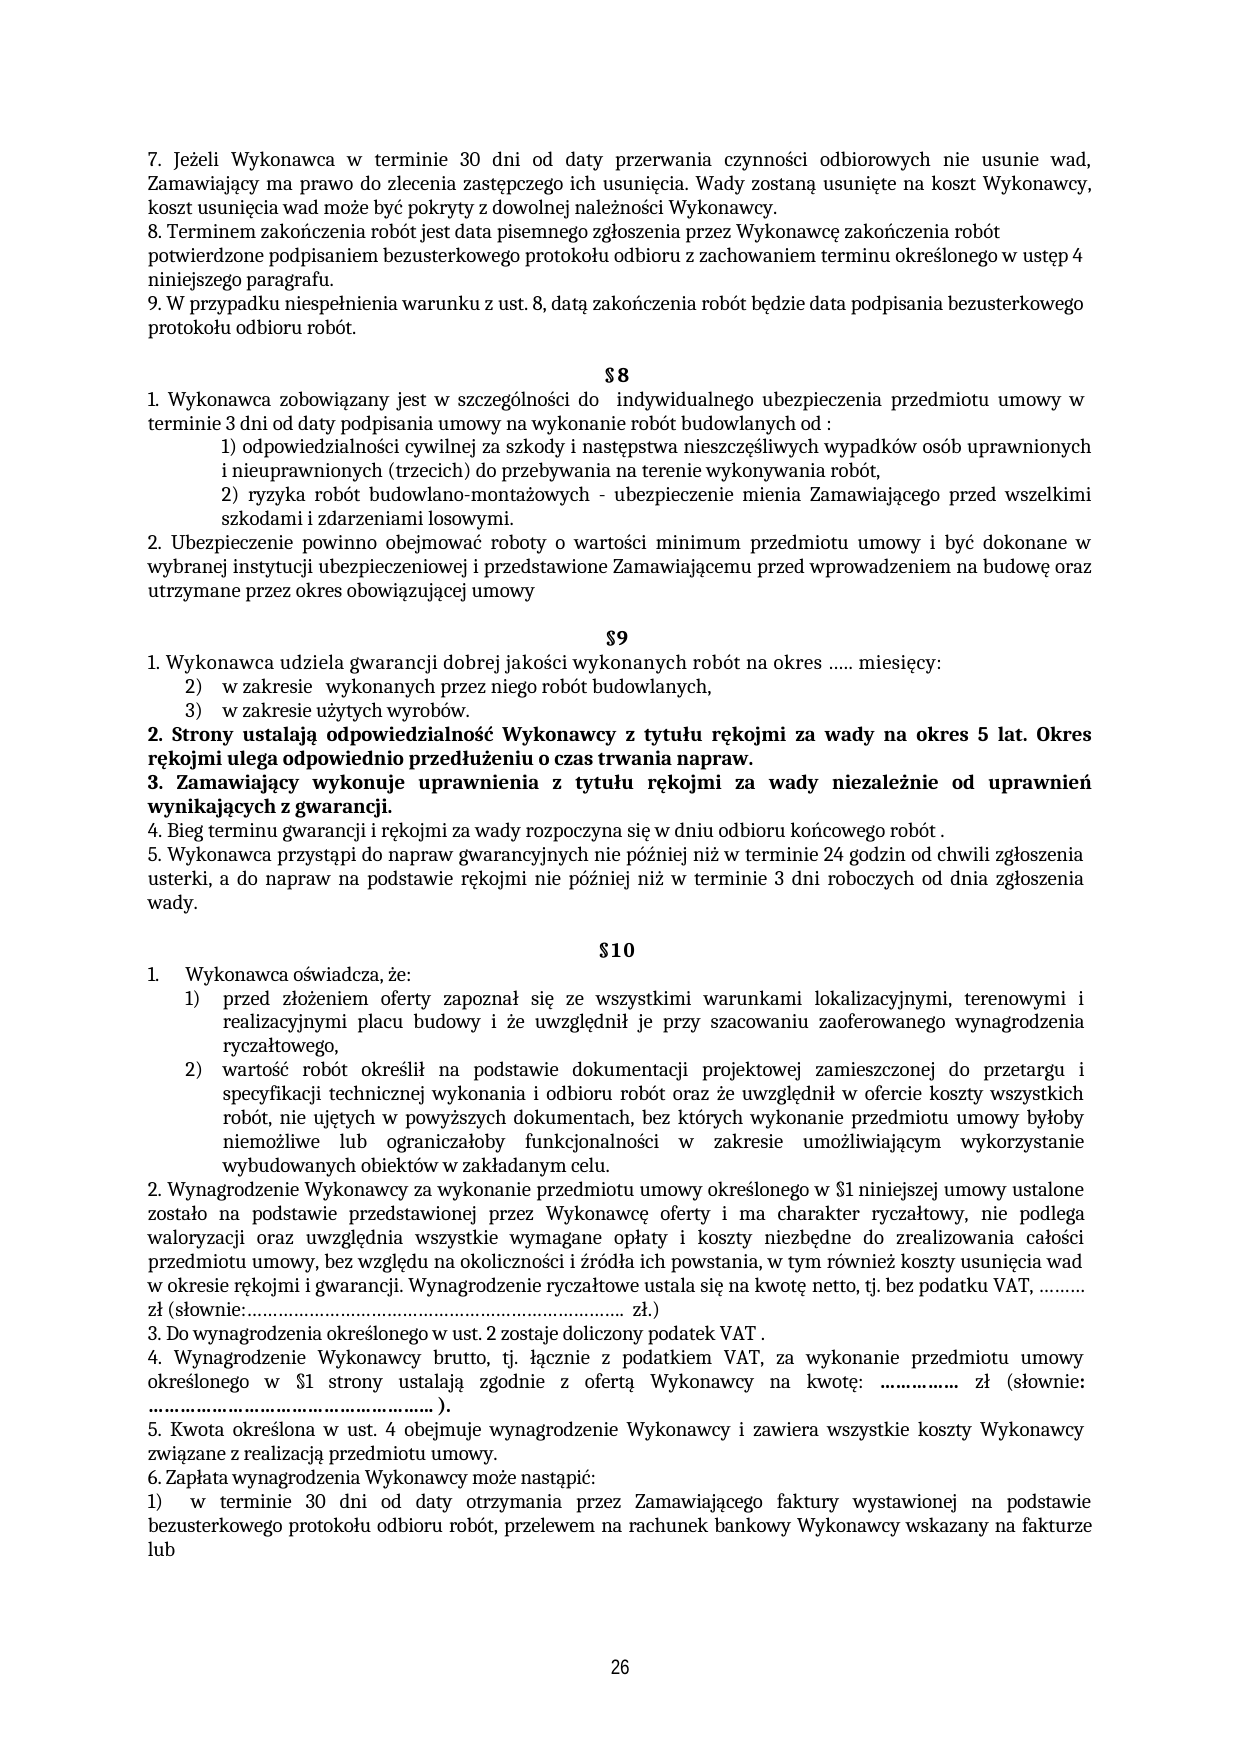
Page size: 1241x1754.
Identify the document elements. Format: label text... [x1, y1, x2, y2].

text 1) odpowiedzialności cywilnej za szkody i następstwa nieszczęśliwych wypadków osób uprawnionych i nieuprawnionych (trzecich) do przebywania na terenie wykonywania robót, [221, 435, 1093, 483]
text 5. Wykonawca przystąpi do napraw gwarancyjnych nie później niż w terminie 24 godzin od chwili zgłoszenia usterki, a do napraw na podstawie rękojmi nie później niż w terminie 3 dni roboczych od dnia zgłoszenia wady. [148, 842, 1085, 914]
text 2) ryzyka robót budowlano-montażowych - ubezpieczenie mienia Zamawiającego przed wszelkimi szkodami i zdarzeniami losowymi. [221, 483, 1093, 531]
text 3. Do wynagrodzenia określonego w ust. 2 zostaje doliczony podatek VAT . [148, 1322, 1085, 1346]
text 6. Zapłata wynagrodzenia Wykonawcy może nastąpić: [148, 1465, 1093, 1489]
text §10 [148, 938, 1085, 962]
text 9. W przypadku niespełnienia warunku z ust. 8, datą zakończenia robót będzie data podpisania bezusterkowego protokołu odbioru robót. [148, 291, 1085, 339]
text 1. Wykonawca udziela gwarancji dobrej jakości wykonanych robót na okres ….. miesięcy: [148, 651, 1085, 675]
text §8 [148, 363, 1085, 387]
list Wykonawca oświadcza, że: [148, 962, 1085, 986]
text 1) w terminie 30 dni od daty otrzymania przez Zamawiającego faktury wystawionej na podstawie bezusterkowego protokołu odbioru robót, przelewem na rachunek bankowy Wykonawcy wskazany na fakturze lub [148, 1489, 1093, 1561]
list w zakresie wykonanych przez niego robót budowlanych, [185, 675, 1085, 699]
text 4. Wynagrodzenie Wykonawcy brutto, tj. łącznie z podatkiem VAT, za wykonanie przedmiotu umowy określonego w §1 strony ustalają zgodnie z ofertą Wykonawcy na kwotę: …………… zł (słownie: ……………………………………………... ). [148, 1346, 1085, 1417]
text 4. Bieg terminu gwarancji i rękojmi za wady rozpoczyna się w dniu odbioru końcowego robót . [148, 818, 1085, 842]
text 8. Terminem zakończenia robót jest data pisemnego zgłoszenia przez Wykonawcę zakończenia robót potwierdzone podpisaniem bezusterkowego protokołu odbioru z zachowaniem terminu określonego w ustęp 4 niniejszego paragrafu. [148, 219, 1085, 291]
list w zakresie użytych wyrobów. [185, 699, 1085, 723]
text 7. Jeżeli Wykonawca w terminie 30 dni od daty przerwania czynności odbiorowych nie usunie wad, Zamawiający ma prawo do zlecenia zastępczego ich usunięcia. Wady zostaną usunięte na koszt Wykonawcy, koszt usunięcia wad może być pokryty z dowolnej należności Wykonawcy. [148, 148, 1093, 219]
text §9 [148, 627, 1085, 651]
text 2. Ubezpieczenie powinno obejmować roboty o wartości minimum przedmiotu umowy i być dokonane w wybranej instytucji ubezpieczeniowej i przedstawione Zamawiającemu przed wprowadzeniem na budowę oraz utrzymane przez okres obowiązującej umowy [148, 531, 1093, 603]
list wartość robót określił na podstawie dokumentacji projektowej zamieszczonej do przetargu i specyfikacji technicznej wykonania i odbioru robót oraz że uwzględnił w ofercie koszty wszystkich robót, nie ujętych w powyższych dokumentach, bez których wykonanie przedmiotu umowy byłoby niemożliwe lub ograniczałoby funkcjonalności w zakresie umożliwiającym wykorzystanie wybudowanych obiektów w zakładanym celu. [185, 1058, 1085, 1178]
text 2. Strony ustalają odpowiedzialność Wykonawcy z tytułu rękojmi za wady na okres 5 lat. Okres rękojmi ulega odpowiednio przedłużeniu o czas trwania napraw. [148, 723, 1093, 771]
list przed złożeniem oferty zapoznał się ze wszystkimi warunkami lokalizacyjnymi, terenowymi i realizacyjnymi placu budowy i że uwzględnił je przy szacowaniu zaoferowanego wynagrodzenia ryczałtowego, [185, 986, 1085, 1058]
text 3. Zamawiający wykonuje uprawnienia z tytułu rękojmi za wady niezależnie od uprawnień wynikających z gwarancji. [148, 771, 1093, 818]
text 1. Wykonawca zobowiązany jest w szczególności do indywidualnego ubezpieczenia przedmiotu umowy w terminie 3 dni od daty podpisania umowy na wykonanie robót budowlanych od : [148, 387, 1085, 435]
text 2. Wynagrodzenie Wykonawcy za wykonanie przedmiotu umowy określonego w §1 niniejszej umowy ustalone zostało na podstawie przedstawionej przez Wykonawcę oferty i ma charakter ryczałtowy, nie podlega waloryzacji oraz uwzględnia wszystkie wymagane opłaty i koszty niezbędne do zrealizowania całości przedmiotu umowy, bez względu na okoliczności i źródła ich powstania, w tym również koszty usunięcia wad w okresie rękojmi i gwarancji. Wynagrodzenie ryczałtowe ustala się na kwotę netto, tj. bez podatku VAT, ……… zł (słownie:………………………………………………………………. zł.) [148, 1178, 1085, 1322]
text 5. Kwota określona w ust. 4 obejmuje wynagrodzenie Wykonawcy i zawiera wszystkie koszty Wykonawcy związane z realizacją przedmiotu umowy. [148, 1417, 1085, 1465]
